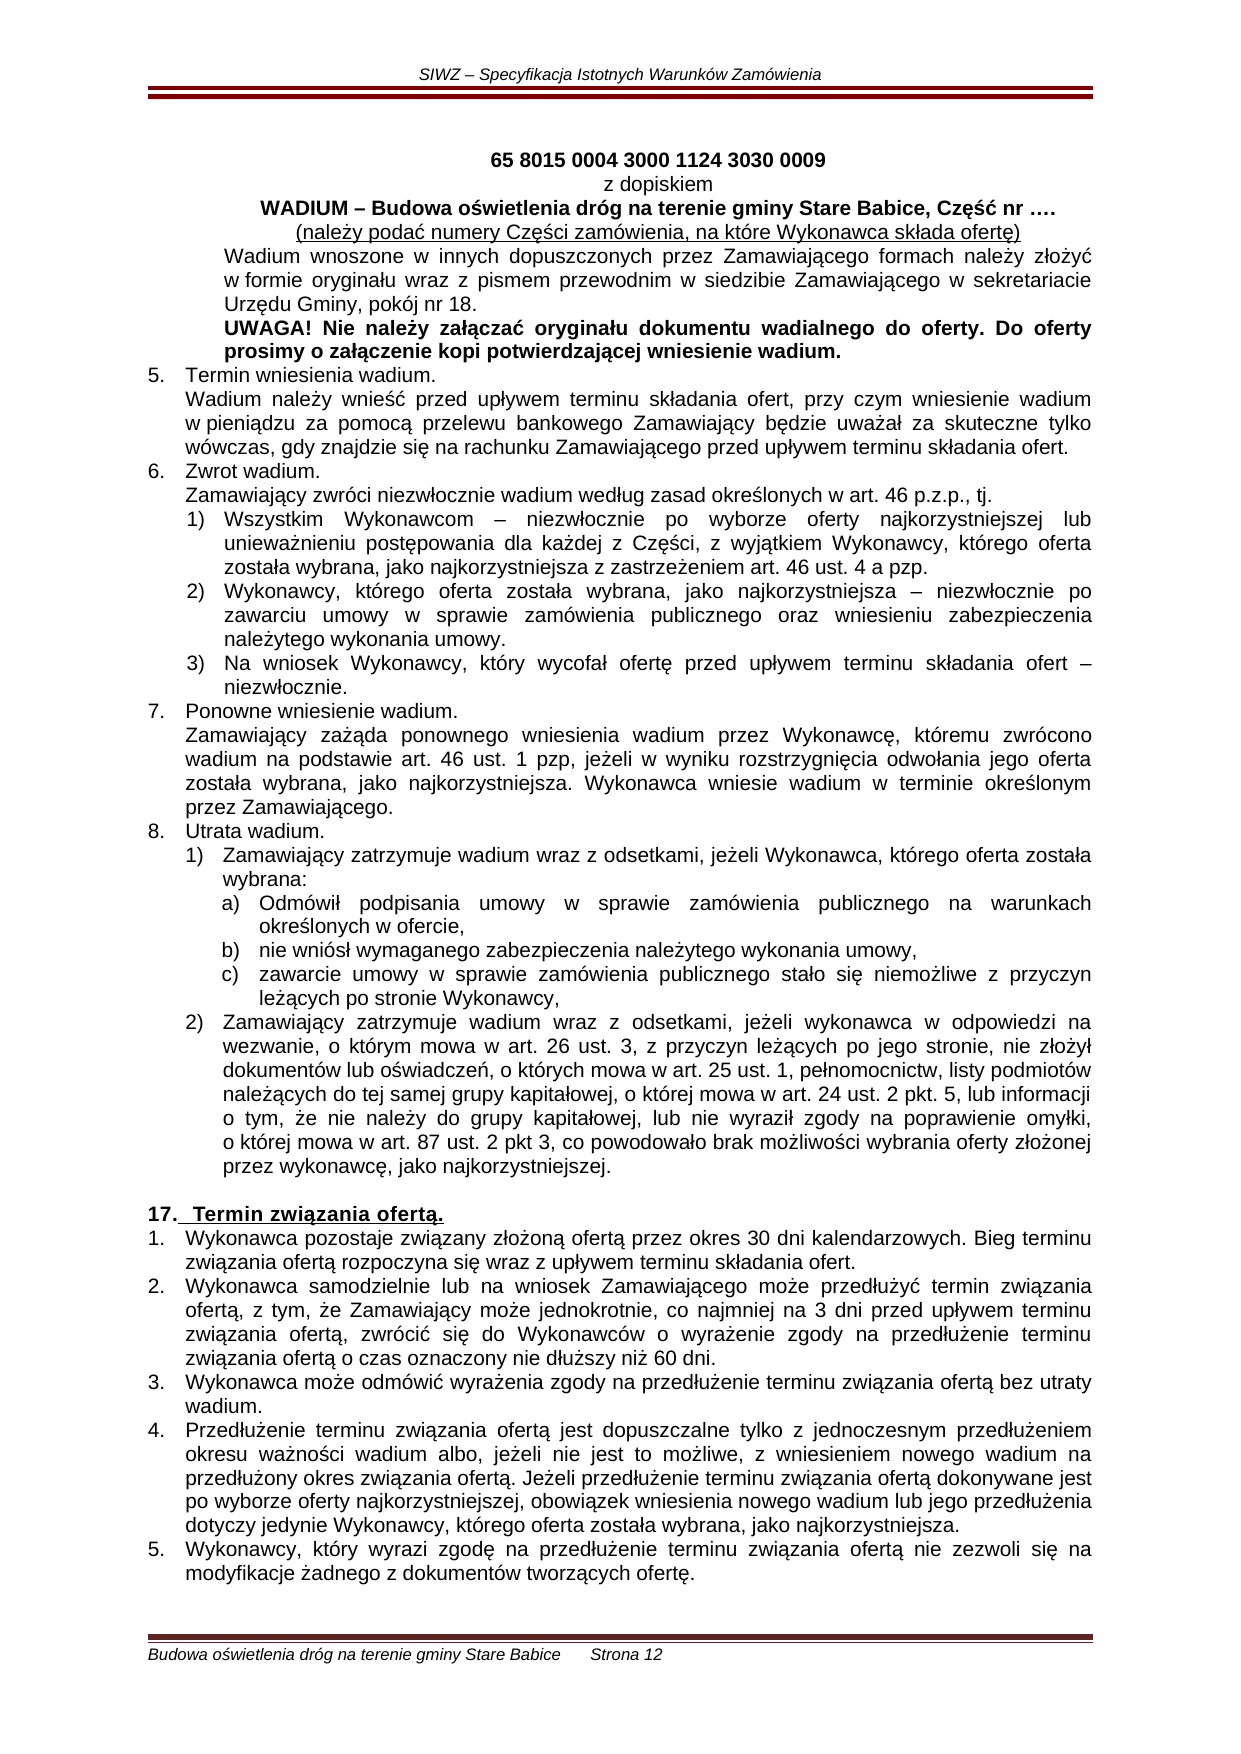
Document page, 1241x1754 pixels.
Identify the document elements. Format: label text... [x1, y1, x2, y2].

list Termin wniesienia wadium. [148, 363, 1093, 387]
list Przedłużenie terminu związania ofertą jest dopuszczalne tylko z jednoczesnym przedłużeniem okresu ważności wadium albo, jeżeli nie jest to możliwe, z wniesieniem nowego wadium na przedłużony okres związania ofertą. Jeżeli przedłużenie terminu związania ofertą dokonywane jest po wyborze oferty najkorzystniejszej, obowiązek wniesienia nowego wadium lub jego przedłużenia dotyczy jedynie Wykonawcy, którego oferta została wybrana, jako najkorzystniejsza. [148, 1417, 1093, 1537]
list Na wniosek Wykonawcy, który wycofał ofertę przed upływem terminu składania ofert – niezwłocznie. [186, 651, 1093, 699]
list Ponowne wniesienie wadium. [148, 699, 1093, 723]
text UWAGA! Nie należy załączać oryginału dokumentu wadialnego do oferty. Do oferty prosimy o załączenie kopi potwierdzającej wniesienie wadium. [224, 315, 1093, 363]
text Wadium wnoszone w innych dopuszczonych przez Zamawiającego formach należy złożyć w formie oryginału wraz z pismem przewodnim w siedzibie Zamawiającego w sekretariacie Urzędu Gminy, pokój nr 18. [224, 243, 1093, 315]
list Odmówił podpisania umowy w sprawie zamówienia publicznego na warunkach określonych w ofercie, [221, 890, 1093, 938]
list Zamawiający zatrzymuje wadium wraz z odsetkami, jeżeli Wykonawca, którego oferta została wybrana: [185, 842, 1093, 890]
list Wykonawcy, który wyrazi zgodę na przedłużenie terminu związania ofertą nie zezwoli się na modyfikacje żadnego z dokumentów tworzących ofertę. [148, 1537, 1093, 1585]
list Zwrot wadium. [148, 459, 1093, 483]
list Utrata wadium. [148, 818, 1093, 842]
text Wadium należy wnieść przed upływem terminu składania ofert, przy czym wniesienie wadium w pieniądzu za pomocą przelewu bankowego Zamawiający będzie uważał za skuteczne tylko wówczas, gdy znajdzie się na rachunku Zamawiającego przed upływem terminu składania ofert. [185, 387, 1093, 459]
list Wszystkim Wykonawcom – niezwłocznie po wyborze oferty najkorzystniejszej lub unieważnieniu postępowania dla każdej z Części, z wyjątkiem Wykonawcy, którego oferta została wybrana, jako najkorzystniejsza z zastrzeżeniem art. 46 ust. 4 a pzp. [186, 507, 1093, 579]
subtitle Termin związania ofertą. [148, 1202, 1093, 1226]
list zawarcie umowy w sprawie zamówienia publicznego stało się niemożliwe z przyczyn leżących po stronie Wykonawcy, [221, 962, 1093, 1010]
list Wykonawca samodzielnie lub na wniosek Zamawiającego może przedłużyć termin związania ofertą, z tym, że Zamawiający może jednokrotnie, co najmniej na 3 dni przed upływem terminu związania ofertą, zwrócić się do Wykonawców o wyrażenie zgody na przedłużenie terminu związania ofertą o czas oznaczony nie dłuższy niż 60 dni. [148, 1274, 1093, 1369]
text Zamawiający zażąda ponownego wniesienia wadium przez Wykonawcę, któremu zwrócono wadium na podstawie art. 46 ust. 1 pzp, jeżeli w wyniku rozstrzygnięcia odwołania jego oferta została wybrana, jako najkorzystniejsza. Wykonawca wniesie wadium w terminie określonym przez Zamawiającego. [185, 723, 1093, 818]
list Zamawiający zatrzymuje wadium wraz z odsetkami, jeżeli wykonawca w odpowiedzi na wezwanie, o którym mowa w art. 26 ust. 3, z przyczyn leżących po jego stronie, nie złożył dokumentów lub oświadczeń, o których mowa w art. 25 ust. 1, pełnomocnictw, listy podmiotów należących do tej samej grupy kapitałowej, o której mowa w art. 24 ust. 2 pkt. 5, lub informacji o tym, że nie należy do grupy kapitałowej, lub nie wyraził zgody na poprawienie omyłki, o której mowa w art. 87 ust. 2 pkt 3, co powodowało brak możliwości wybrania oferty złożonej przez wykonawcę, jako najkorzystniejszej. [185, 1010, 1093, 1178]
list Wykonawcy, którego oferta została wybrana, jako najkorzystniejsza – niezwłocznie po zawarciu umowy w sprawie zamówienia publicznego oraz wniesieniu zabezpieczenia należytego wykonania umowy. [186, 579, 1093, 651]
text Zamawiający zwróci niezwłocznie wadium według zasad określonych w art. 46 p.z.p., tj. [185, 483, 1093, 507]
list Wykonawca pozostaje związany złożoną ofertą przez okres 30 dni kalendarzowych. Bieg terminu związania ofertą rozpoczyna się wraz z upływem terminu składania ofert. [148, 1226, 1093, 1274]
list nie wniósł wymaganego zabezpieczenia należytego wykonania umowy, [221, 938, 1093, 962]
text 65 8015 0004 3000 1124 3030 0009 [224, 148, 1093, 172]
list Wykonawca może odmówić wyrażenia zgody na przedłużenie terminu związania ofertą bez utraty wadium. [148, 1369, 1093, 1417]
text WADIUM – Budowa oświetlenia dróg na terenie gminy Stare Babice, Część nr …. (należy podać numery Części zamówienia, na które Wykonawca składa ofertę) [224, 196, 1093, 243]
text z dopiskiem [224, 172, 1093, 196]
